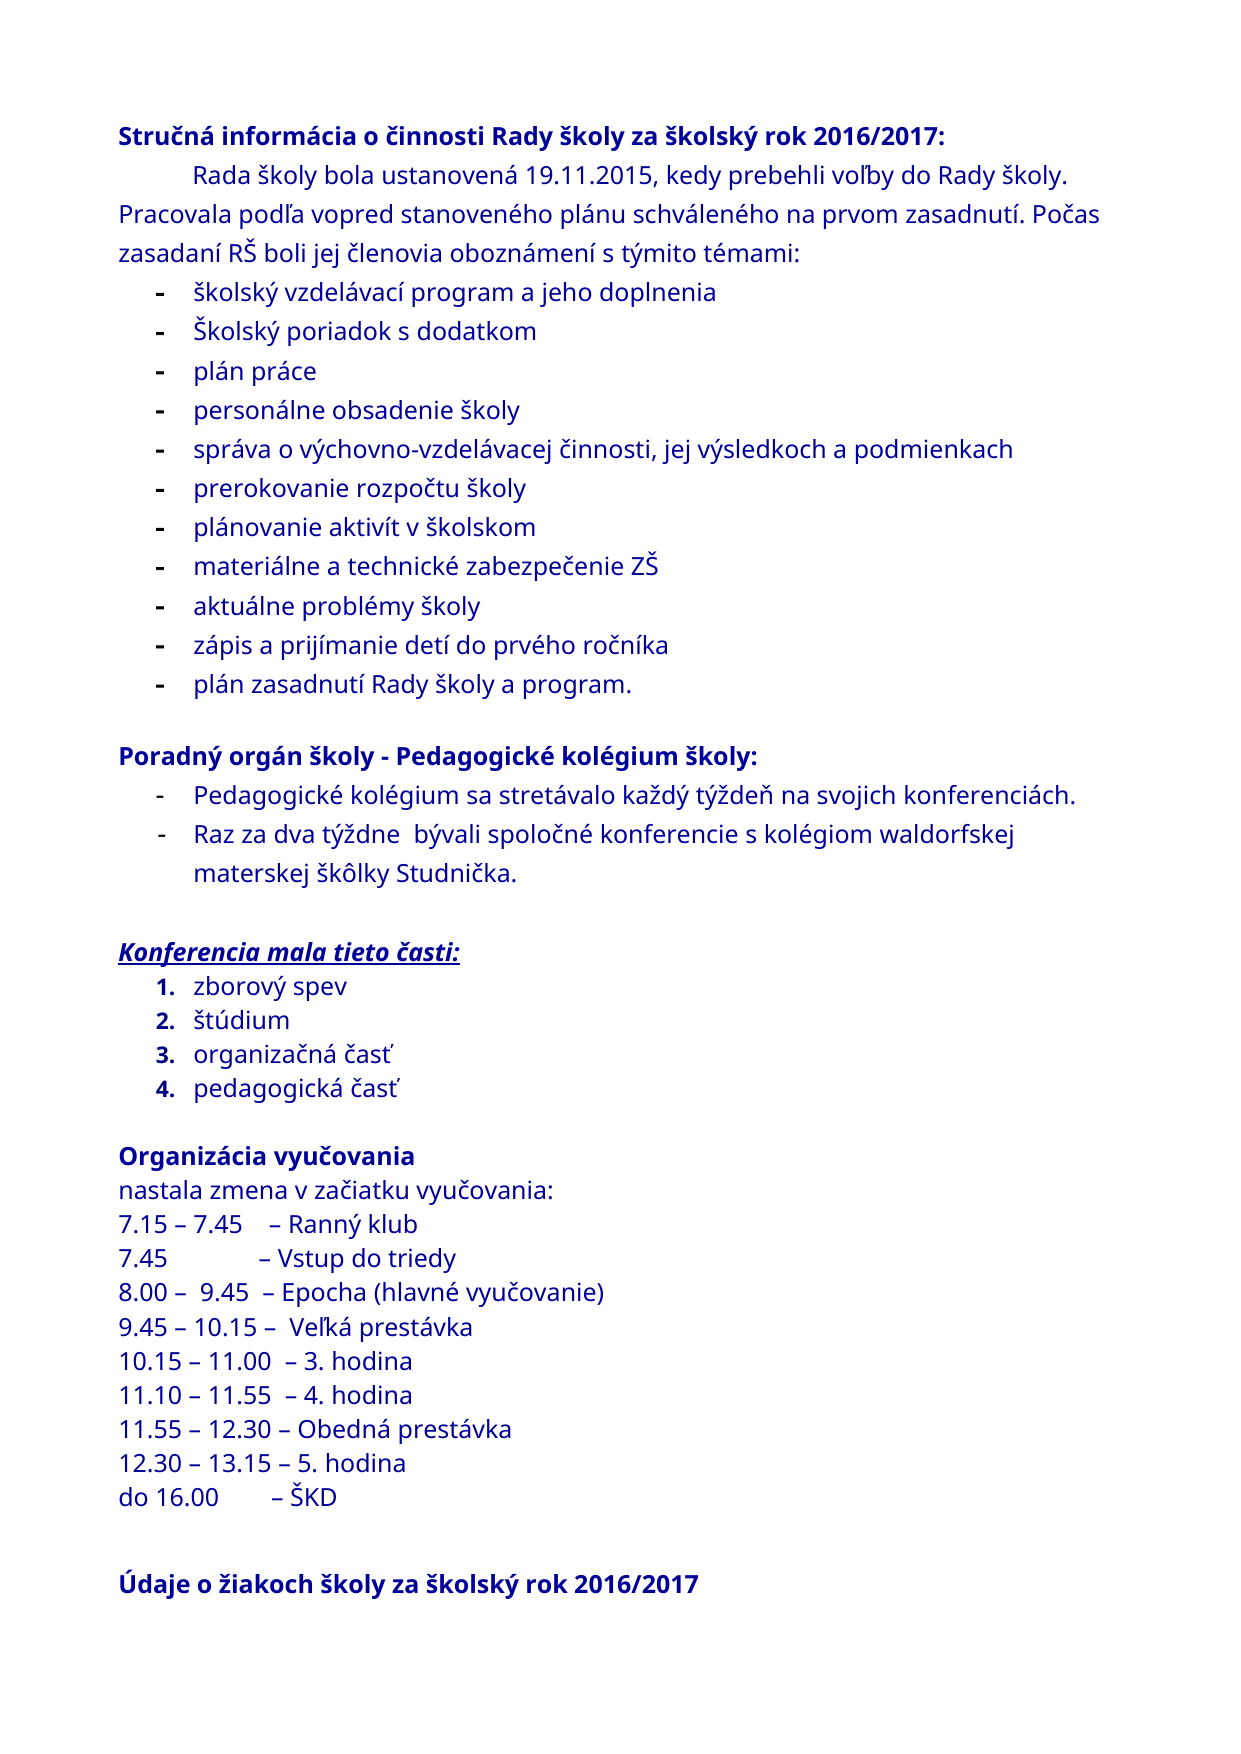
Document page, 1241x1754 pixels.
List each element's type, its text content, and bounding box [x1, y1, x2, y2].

text Poradný orgán školy - Pedagogické kolégium školy: [118, 739, 1122, 773]
text Stručná informácia o činnosti Rady školy za školský rok 2016/2017: [118, 118, 1122, 152]
list plánovanie aktivít v školskom [156, 510, 1122, 544]
text Údaje o žiakoch školy za školský rok 2016/2017 [118, 1526, 1122, 1601]
list prerokovanie rozpočtu školy [156, 471, 1122, 505]
list školský vzdelávací program a jeho doplnenia [156, 275, 1122, 309]
list organizačná časť [156, 1037, 1122, 1071]
list zápis a prijímanie detí do prvého ročníka [156, 627, 1122, 661]
list plán práce [156, 353, 1122, 387]
list personálne obsadenie školy [156, 392, 1122, 426]
text nastala zmena v začiatku vyučovania: [118, 1173, 1122, 1207]
list štúdium [156, 1003, 1122, 1037]
text 7.15 – 7.45 – Ranný klub 7.45 – Vstup do triedy 8.00 – 9.45 – Epocha (hlavné vyučovanie) 9.45 – 10.15 – Veľká prestávka 10.15 – 11.00 – 3. hodina 11.10 – 11.55 – 4. hodina 11.55 – 12.30 – Obedná prestávka 12.30 – 13.15 – 5. hodina do 16.00 – ŠKD [118, 1207, 1122, 1513]
list zborový spev [156, 968, 1122, 1003]
list plán zasadnutí Rady školy a program. [156, 666, 1122, 701]
list Pedagogické kolégium sa stretávalo každý týždeň na svojich konferenciách. [156, 778, 1122, 812]
list správa o výchovno-vzdelávacej činnosti, jej výsledkoch a podmienkach [156, 431, 1122, 466]
text Rada školy bola ustanovená 19.11.2015, kedy prebehli voľby do Rady školy. Pracovala podľa vopred stanoveného plánu schváleného na prvom zasadnutí. Počas zasadaní RŠ boli jej členovia oboznámení s týmito témami: [118, 157, 1122, 270]
list materiálne a technické zabezpečenie ZŠ [156, 549, 1122, 583]
text Organizácia vyučovania [118, 1139, 1122, 1173]
list Školský poriadok s dodatkom [156, 314, 1122, 348]
text Konferencia mala tieto časti: [118, 934, 1122, 968]
list Raz za dva týždne bývali spoločné konferencie s kolégiom waldorfskej materskej škôlky Studnička. [156, 817, 1122, 890]
list pedagogická časť [156, 1071, 1122, 1105]
list aktuálne problémy školy [156, 588, 1122, 622]
